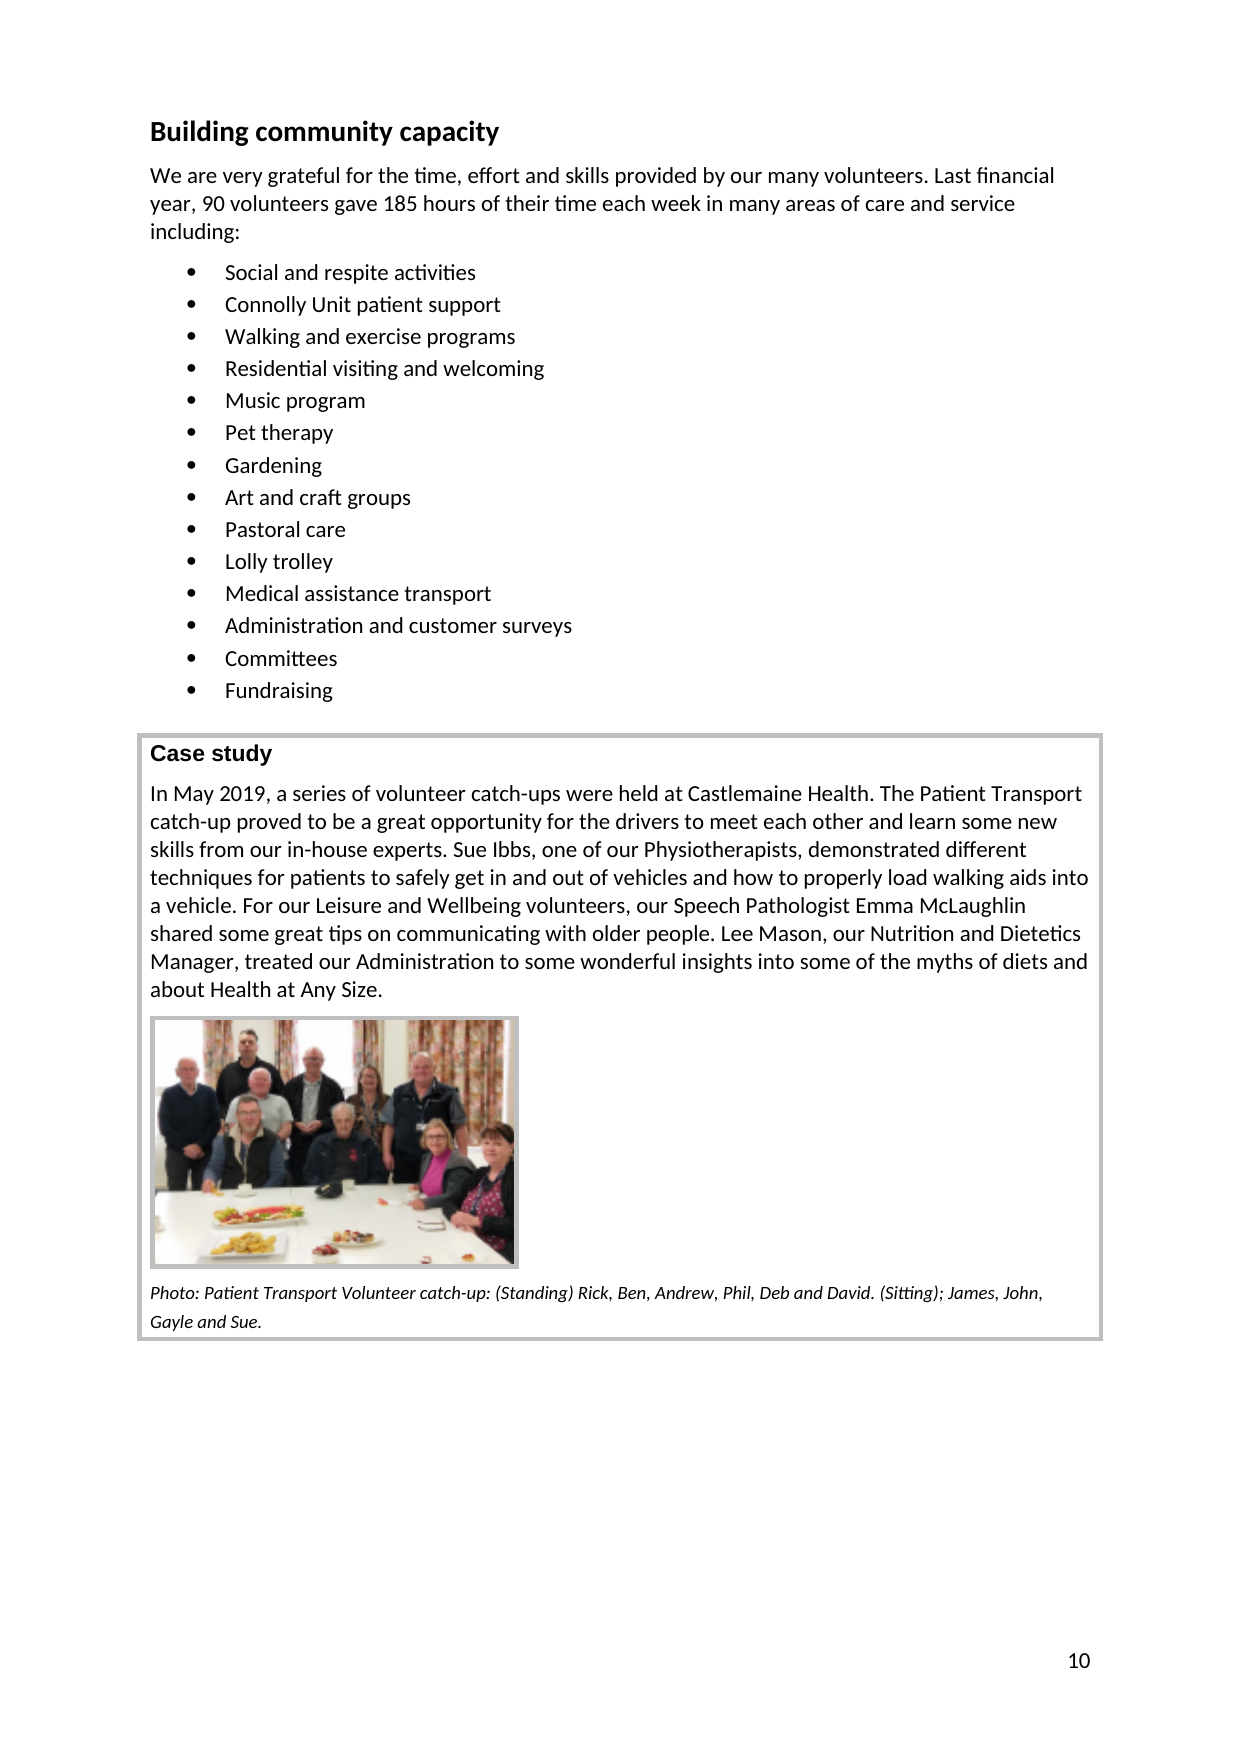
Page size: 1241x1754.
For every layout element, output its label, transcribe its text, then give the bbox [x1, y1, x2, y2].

list Art and craft groups [187, 483, 1090, 511]
list Residential visiting and welcoming [187, 354, 1090, 382]
list Music program [187, 386, 1090, 414]
list Administration and customer surveys [187, 612, 1090, 640]
list Walking and exercise programs [187, 322, 1090, 350]
list Social and respite activities [187, 258, 1090, 286]
text We are very grateful for the time, effort and skills provided by our many volunteers. Last financial year, 90 volunteers gave 185 hours of their time each week in many areas of care and service including: [150, 161, 1090, 245]
list Connolly Unit patient support [187, 290, 1090, 318]
subtitle Case study [142, 738, 1099, 766]
list Gardening [187, 451, 1090, 479]
list Medical assistance transport [187, 579, 1090, 607]
text In May 2019, a series of volunteer catch-ups were held at Castlemaine Health. The Patient Transport catch-up proved to be a great opportunity for the drivers to meet each other and learn some new skills from our in-house experts. Sue Ibbs, one of our Physiotherapists, demonstrated different techniques for patients to safely get in and out of vehicles and how to properly load walking aids into a vehicle. For our Leisure and Wellbeing volunteers, our Speech Pathologist Emma McLaughlin shared some great tips on communicating with older people. Lee Mason, our Nutrition and Dietetics Manager, treated our Administration to some wonderful insights into some of the myths of diets and about Health at Any Size. [142, 772, 1099, 1003]
list Pastoral care [187, 515, 1090, 543]
list Fundraising [187, 676, 1090, 704]
subtitle Building community capacity [150, 113, 1090, 148]
text Photo: Patient Transport Volunteer catch-up: (Standing) Rick, Ben, Andrew, Phil, Deb and David. (Sitting); James, John, Gayle and Sue. [142, 1274, 1099, 1337]
list Lolly trolley [187, 547, 1090, 575]
list Pet therapy [187, 418, 1090, 447]
list Committees [187, 644, 1090, 672]
